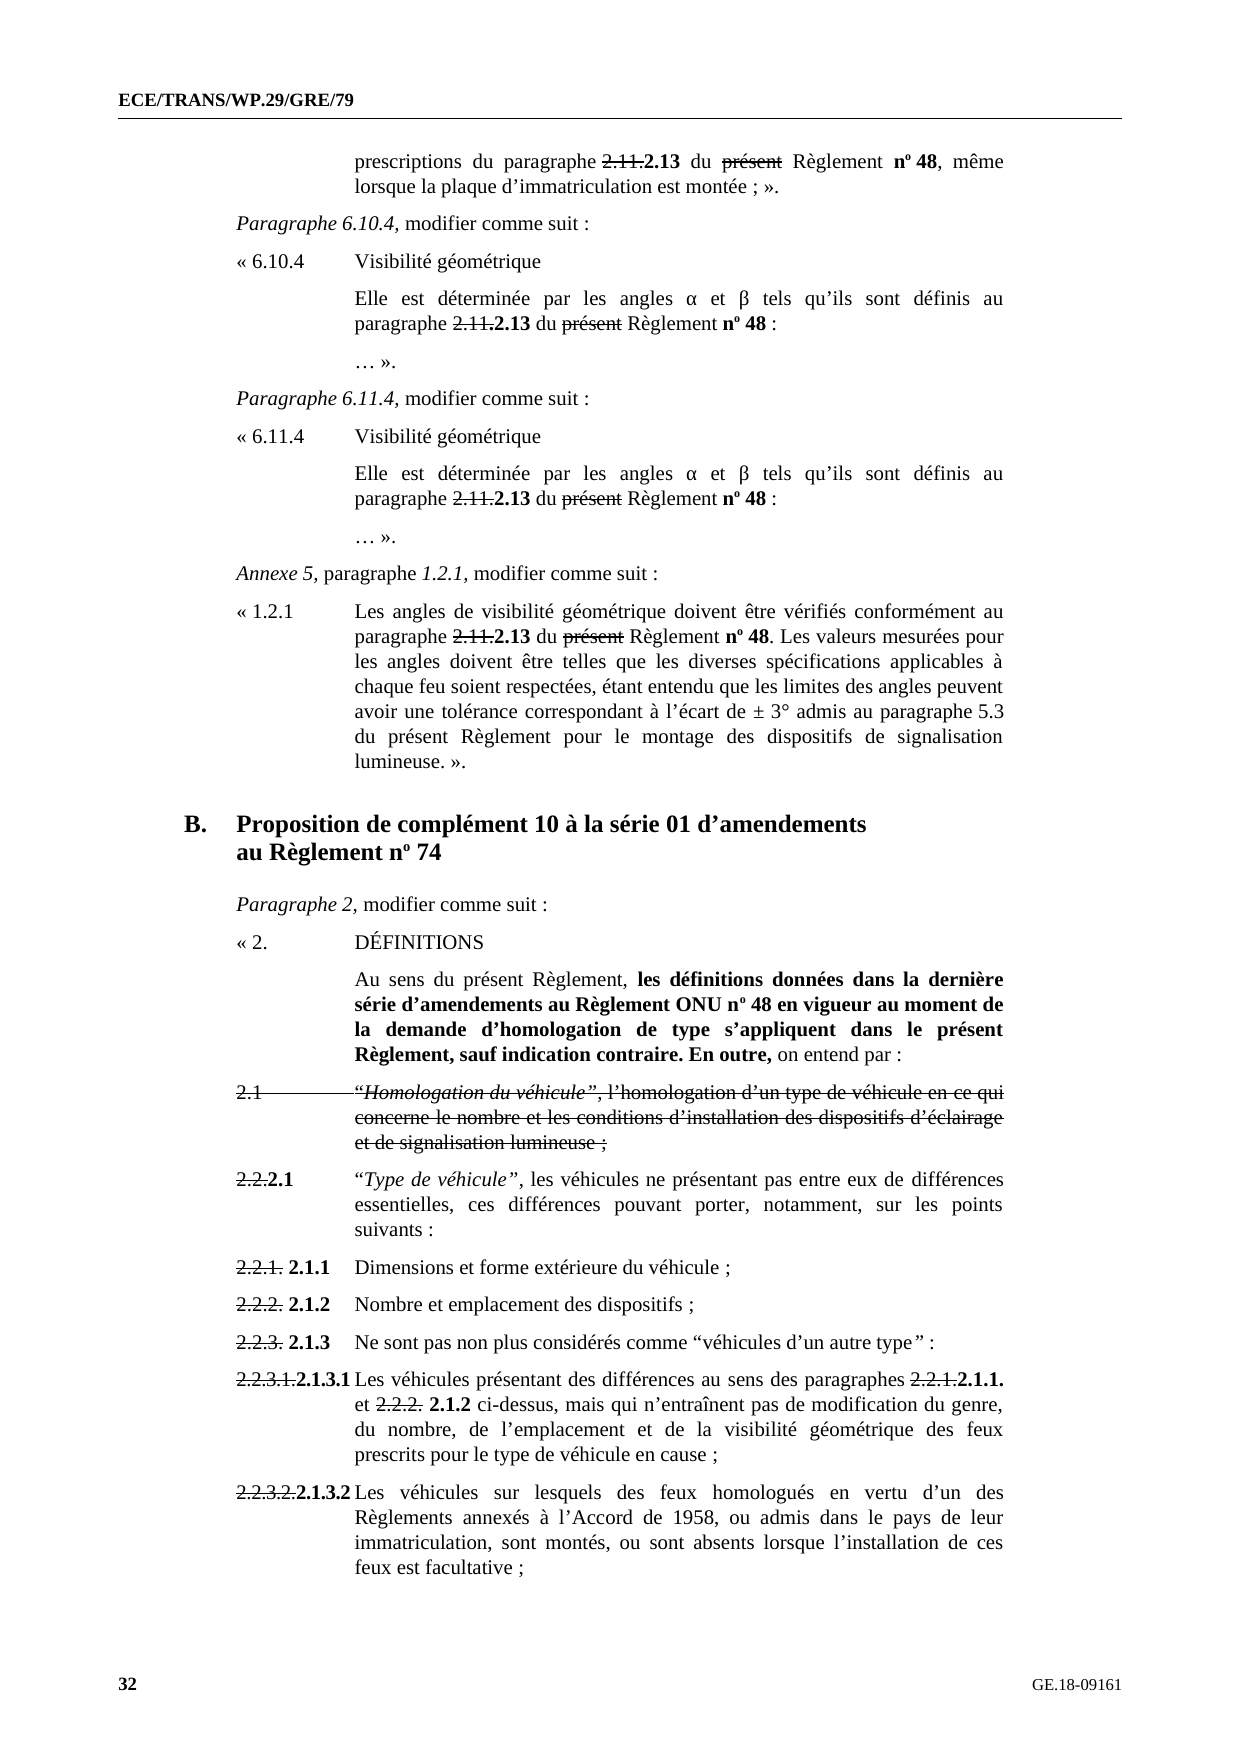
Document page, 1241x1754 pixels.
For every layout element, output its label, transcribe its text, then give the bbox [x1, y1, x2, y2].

text 2.2.2.1 “Type de véhicule”, les véhicules ne présentant pas entre eux de différences essentielles, ces différences pouvant porter, notamment, sur les points suivants : [236, 1166, 1004, 1241]
text « 2. DÉFINITIONS [236, 929, 1004, 954]
text … ». [354, 348, 1004, 373]
text 2.2.1. 2.1.1 Dimensions et forme extérieure du véhicule ; [236, 1254, 1004, 1279]
text Paragraphe 2, modifier comme suit : [236, 891, 1004, 916]
text Elle est déterminée par les angles α et β tels qu’ils sont définis au paragraphe 2.11.2.13 du présent Règlement no 48 : [354, 285, 1004, 335]
text Elle est déterminée par les angles α et β tels qu’ils sont définis au paragraphe 2.11.2.13 du présent Règlement no 48 : [236, 460, 1004, 510]
text Annexe 5, paragraphe 1.2.1, modifier comme suit : [236, 560, 1004, 585]
text Paragraphe 6.11.4, modifier comme suit : [236, 385, 1004, 410]
text 2.2.3.2.2.1.3.2 Les véhicules sur lesquels des feux homologués en vertu d’un des Règlements annexés à l’Accord de 1958, ou admis dans le pays de leur immatriculation, sont montés, ou sont absents lorsque l’installation de ces feux est facultative ; [236, 1479, 1004, 1579]
text Au sens du présent Règlement, les définitions données dans la dernière série d’amendements au Règlement ONU no 48 en vigueur au moment de la demande d’homologation de type s’appliquent dans le présent Règlement, sauf indication contraire. En outre, on entend par : [354, 966, 1004, 1066]
text « 1.2.1 Les angles de visibilité géométrique doivent être vérifiés conformément au paragraphe 2.11.2.13 du présent Règlement no 48. Les valeurs mesurées pour les angles doivent être telles que les diverses spécifications applicables à chaque feu soient respectées, étant entendu que les limites des angles peuvent avoir une tolérance correspondant à l’écart de ± 3° admis au paragraphe 5.3 du présent Règlement pour le montage des dispositifs de signalisation lumineuse. ». [236, 598, 1004, 773]
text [354, 148, 1004, 198]
text B. Proposition de complément 10 à la série 01 d’amendements au Règlement no 74 [118, 810, 1004, 866]
text Paragraphe 6.10.4, modifier comme suit : [236, 210, 1004, 235]
text 2.1 “Homologation du véhicule”, l’homologation d’un type de véhicule en ce qui concerne le nombre et les conditions d’installation des dispositifs d’éclairage et de signalisation lumineuse ; [236, 1094, 1004, 1154]
text « 6.11.4 Visibilité géométrique [236, 423, 1004, 448]
text « 6.10.4 Visibilité géométrique [236, 248, 1004, 273]
text 2.2.2. 2.1.2 Nombre et emplacement des dispositifs ; [236, 1291, 1004, 1316]
text 2.2.3.1.2.1.3.1 Les véhicules présentant des différences au sens des paragraphes 2.2.1.2.1.1. et 2.2.2. 2.1.2 ci-dessus, mais qui n’entraînent pas de modification du genre, du nombre, de l’emplacement et de la visibilité géométrique des feux prescrits pour le type de véhicule en cause ; [236, 1366, 1004, 1466]
text … ». [354, 523, 1004, 548]
text 2.2.3. 2.1.3 Ne sont pas non plus considérés comme “véhicules d’un autre type” : [236, 1329, 1004, 1354]
